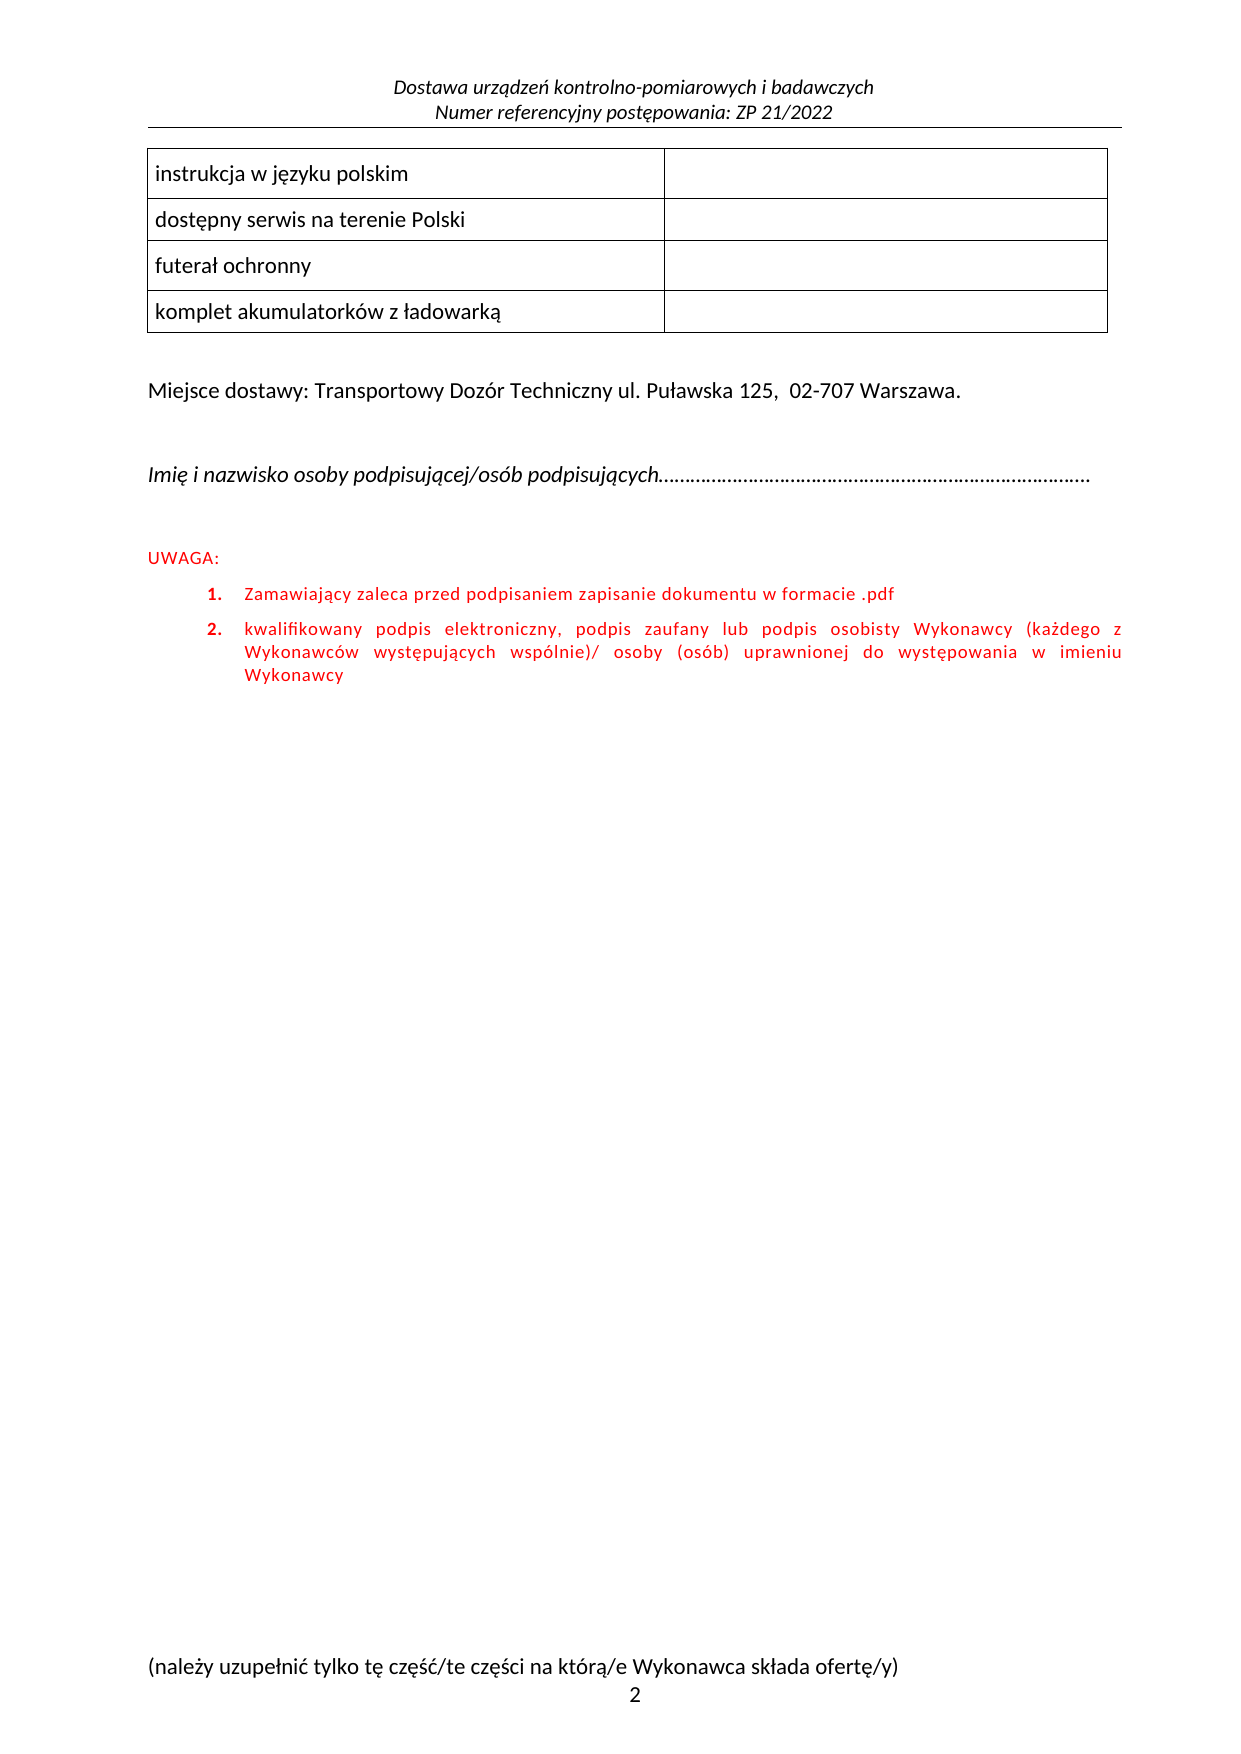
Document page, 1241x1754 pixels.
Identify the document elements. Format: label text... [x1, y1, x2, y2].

table_cell [665, 149, 1107, 198]
table_cell [665, 291, 1107, 332]
list UWAGA: [148, 546, 1122, 569]
table_cell instrukcja w języku polskim [148, 149, 664, 198]
text kwalifikowany podpis elektroniczny, podpis zaufany lub podpis osobisty Wykonawcy (każdego z Wykonawców występujących wspólnie)/ osoby (osób) uprawnionej do występowania w imieniu Wykonawcy [207, 617, 1122, 686]
text Miejsce dostawy: Transportowy Dozór Techniczny ul. Puławska 125, 02-707 Warszawa. [148, 376, 1122, 404]
table_cell futerał ochronny [148, 241, 664, 290]
text Imię i nazwisko osoby podpisującej/osób podpisujących………………………………………………………………………. [148, 460, 1122, 488]
table_cell dostępny serwis na terenie Polski [148, 199, 664, 240]
text Zamawiający zaleca przed podpisaniem zapisanie dokumentu w formacie .pdf [207, 582, 1122, 605]
table_cell komplet akumulatorków z ładowarką [148, 291, 664, 332]
table_cell [665, 199, 1107, 240]
table_cell [665, 241, 1107, 290]
